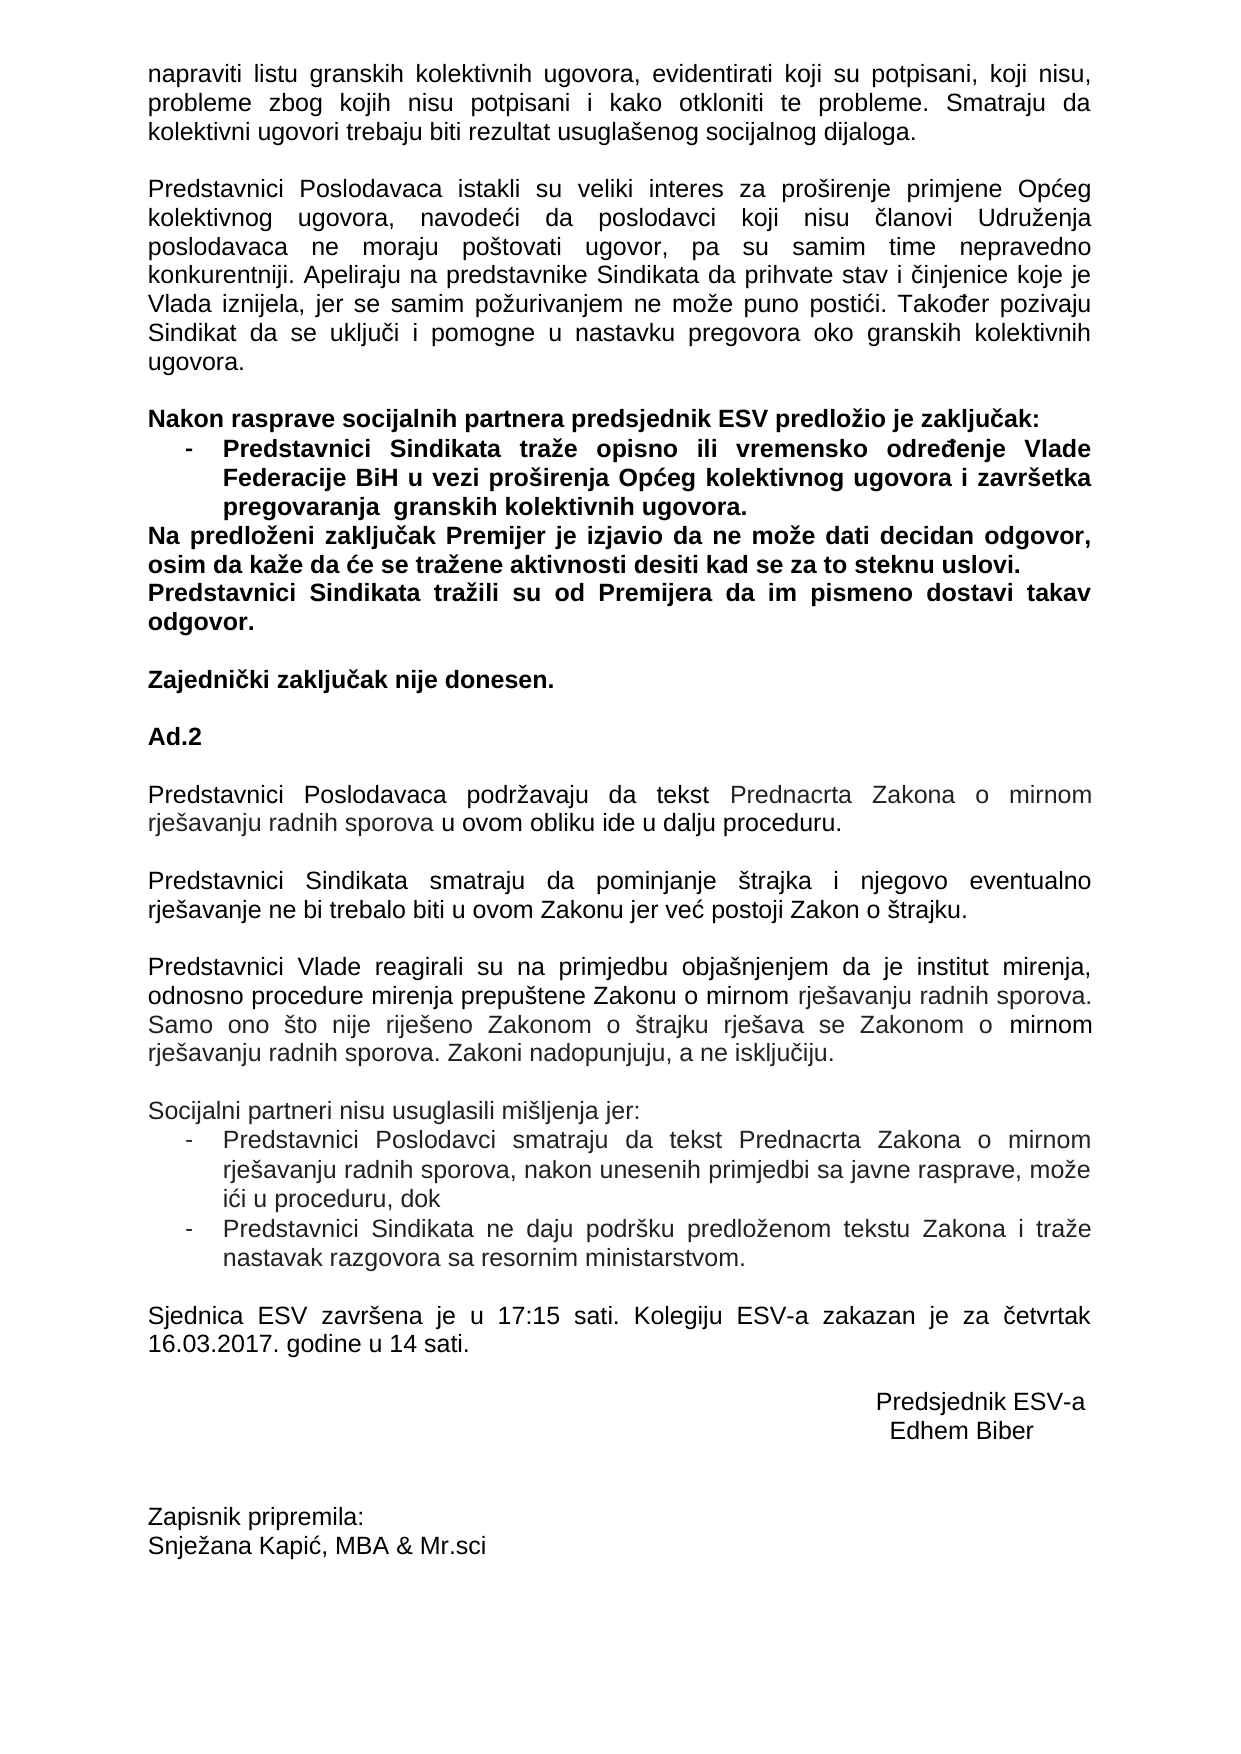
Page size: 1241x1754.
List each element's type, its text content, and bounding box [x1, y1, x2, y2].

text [148, 59, 1093, 145]
list Predstavnici Poslodavci smatraju da tekst Prednacrta Zakona o mirnom rješavanju radnih sporova, nakon unesenih primjedbi sa javne rasprave, može ići u proceduru, dok [185, 1125, 1093, 1213]
list Predstavnici Sindikata traže opisno ili vremensko određenje Vlade Federacije BiH u vezi proširenja Općeg kolektivnog ugovora i završetka pregovaranja granskih kolektivnih ugovora. [185, 433, 1093, 521]
text Na predloženi zaključak Premijer je izjavio da ne može dati decidan odgovor, osim da kaže da će se tražene aktivnosti desiti kad se za to steknu uslovi. [148, 521, 1093, 578]
text Socijalni partneri nisu usuglasili mišljenja jer: [148, 1096, 1093, 1125]
text Predstavnici Vlade reagirali su na primjedbu objašnjenjem da je institut mirenja, odnosno procedure mirenja prepuštene Zakonu o mirnom rješavanju radnih sporova. Samo ono što nije riješeno Zakonom o štrajku rješava se Zakonom o mirnom rješavanju radnih sporova. Zakoni nadopunjuju, a ne isključiju. [148, 952, 1093, 1067]
text Predstavnici Poslodavaca podržavaju da tekst Prednacrta Zakona o mirnom rješavanju radnih sporova u ovom obliku ide u dalju proceduru. [148, 780, 1093, 837]
text Edhem Biber [148, 1416, 1093, 1444]
text Zapisnik pripremila: [148, 1502, 1093, 1531]
text Predstavnici Sindikata smatraju da pominjanje štrajka i njegovo eventualno rješavanje ne bi trebalo biti u ovom Zakonu jer već postoji Zakon o štrajku. [148, 866, 1093, 923]
text Sjednica ESV završena je u 17:15 sati. Kolegiju ESV-a zakazan je za četvrtak 16.03.2017. godine u 14 sati. [148, 1301, 1093, 1358]
text Zajednički zaključak nije donesen. [148, 665, 1093, 693]
text Snježana Kapić, MBA & Mr.sci [148, 1531, 1093, 1559]
text Predstavnici Sindikata tražili su od Premijera da im pismeno dostavi takav odgovor. [148, 578, 1093, 636]
text Ad.2 [148, 722, 1093, 751]
list Predstavnici Sindikata ne daju podršku predloženom tekstu Zakona i traže nastavak razgovora sa resornim ministarstvom. [185, 1213, 1093, 1272]
text Predstavnici Poslodavaca istakli su veliki interes za proširenje primjene Općeg kolektivnog ugovora, navodeći da poslodavci koji nisu članovi Udruženja poslodavaca ne moraju poštovati ugovor, pa su samim time nepravedno konkurentniji. Apeliraju na predstavnike Sindikata da prihvate stav i činjenice koje je Vlada iznijela, jer se samim požurivanjem ne može puno postići. Također pozivaju Sindikat da se uključi i pomogne u nastavku pregovora oko granskih kolektivnih ugovora. [148, 174, 1093, 375]
text Nakon rasprave socijalnih partnera predsjednik ESV predložio je zaključak: [148, 404, 1093, 433]
text Predsjednik ESV-a [148, 1387, 1093, 1416]
